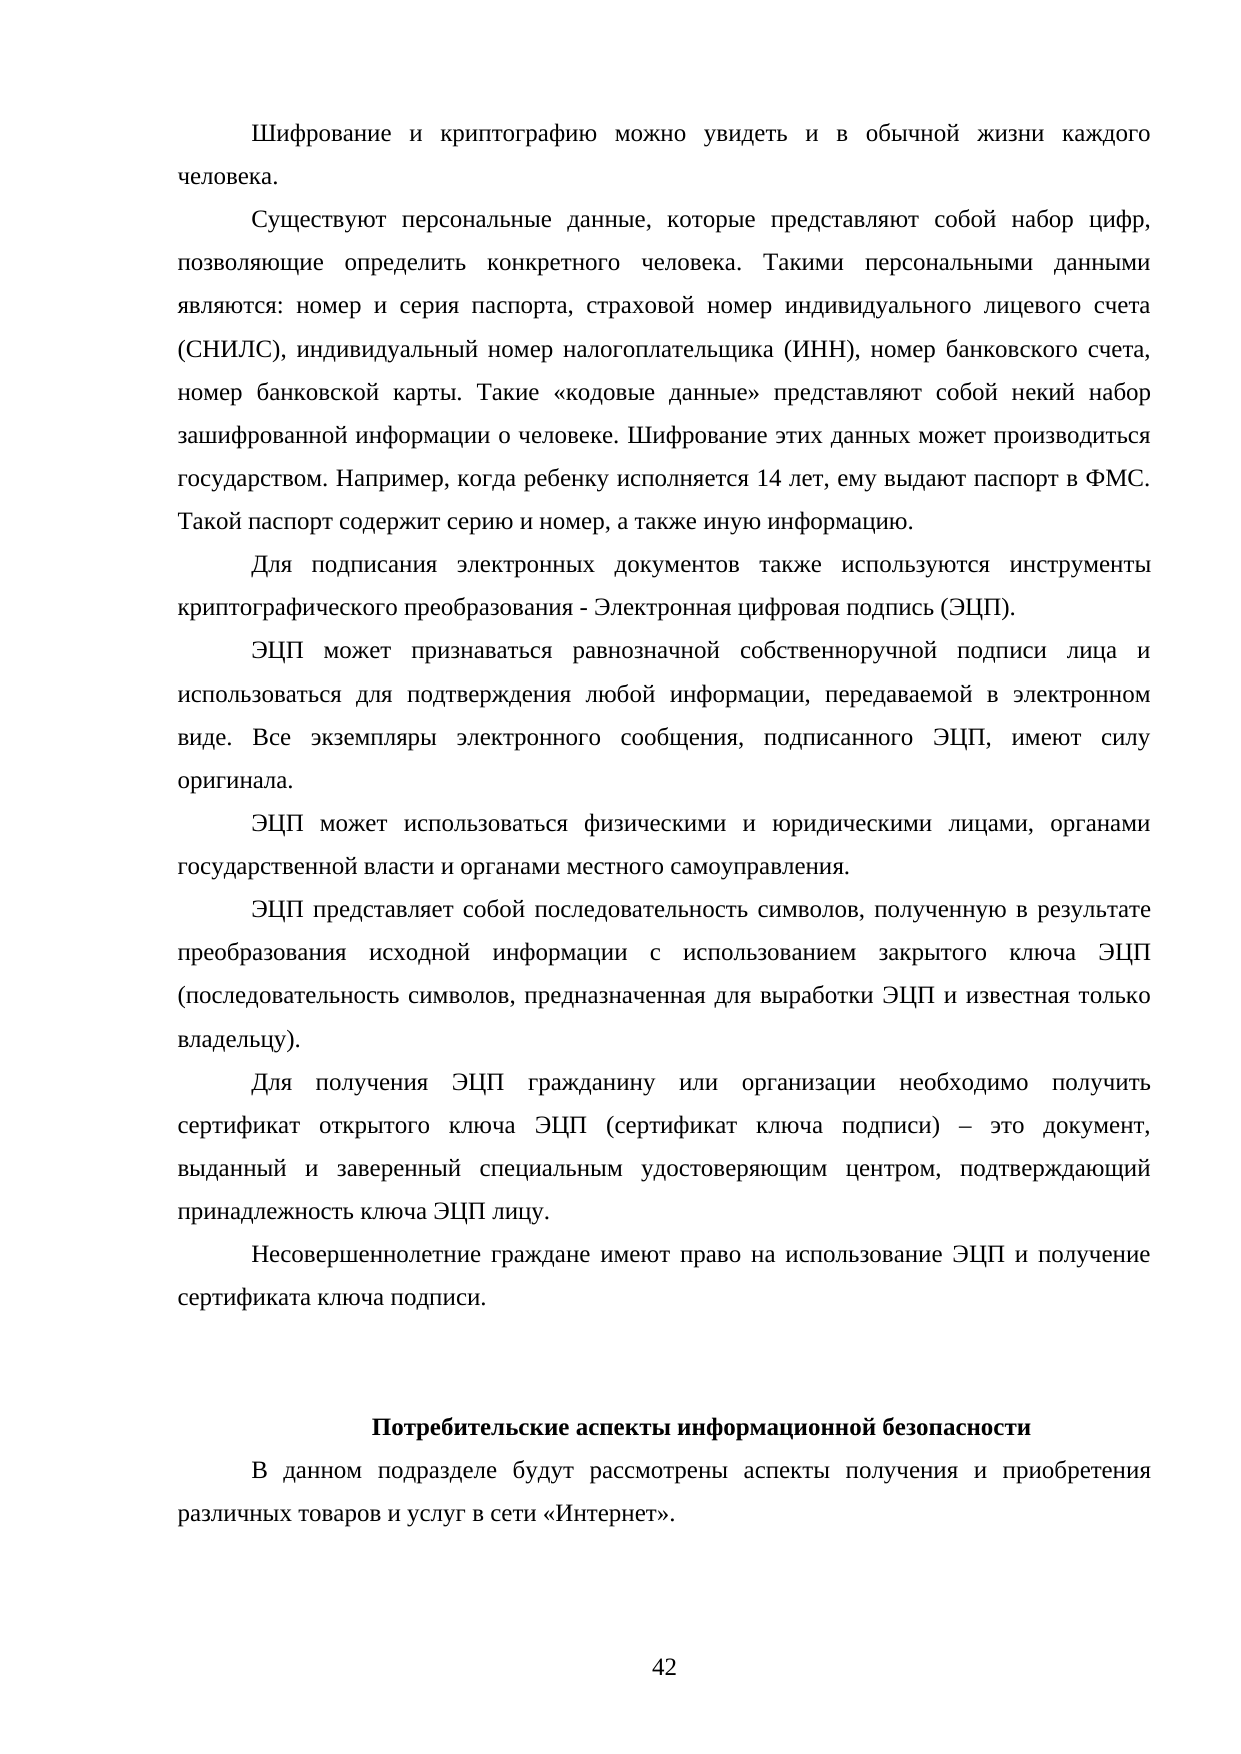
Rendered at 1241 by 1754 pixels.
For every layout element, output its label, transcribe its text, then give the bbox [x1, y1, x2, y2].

text Шифрование и криптографию можно увидеть и в обычной жизни каждого человека. [177, 118, 1152, 190]
text В данном подразделе будут рассмотрены аспекты получения и приобретения различных товаров и услуг в сети «Интернет». [177, 1455, 1152, 1527]
text Несовершеннолетние граждане имеют право на использование ЭЦП и получение сертификата ключа подписи. [177, 1239, 1152, 1311]
text Существуют персональные данные, которые представляют собой набор цифр, позволяющие определить конкретного человека. Такими персональными данными являются: номер и серия паспорта, страховой номер индивидуального лицевого счета (СНИЛС), индивидуальный номер налогоплательщика (ИНН), номер банковского счета, номер банковской карты. Такие «кодовые данные» представляют собой некий набор зашифрованной информации о человеке. Шифрование этих данных может производиться государством. Например, когда ребенку исполняется 14 лет, ему выдают паспорт в ФМС. Такой паспорт содержит серию и номер, а также иную информацию. [177, 204, 1152, 535]
text ЭЦП может использоваться физическими и юридическими лицами, органами государственной власти и органами местного самоуправления. [177, 808, 1152, 880]
text Потребительские аспекты информационной безопасности [177, 1412, 1152, 1441]
text ЭЦП представляет собой последовательность символов, полученную в результате преобразования исходной информации с использованием закрытого ключа ЭЦП (последовательность символов, предназначенная для выработки ЭЦП и известная только владельцу). [177, 894, 1152, 1052]
text Для подписания электронных документов также используются инструменты криптографического преобразования - Электронная цифровая подпись (ЭЦП). [177, 549, 1152, 621]
text ЭЦП может признаваться равнозначной собственноручной подписи лица и использоваться для подтверждения любой информации, передаваемой в электронном виде. Все экземпляры электронного сообщения, подписанного ЭЦП, имеют силу оригинала. [177, 636, 1152, 794]
text Для получения ЭЦП гражданину или организации необходимо получить сертификат открытого ключа ЭЦП (сертификат ключа подписи) – это документ, выданный и заверенный специальным удостоверяющим центром, подтверждающий принадлежность ключа ЭЦП лицу. [177, 1067, 1152, 1225]
